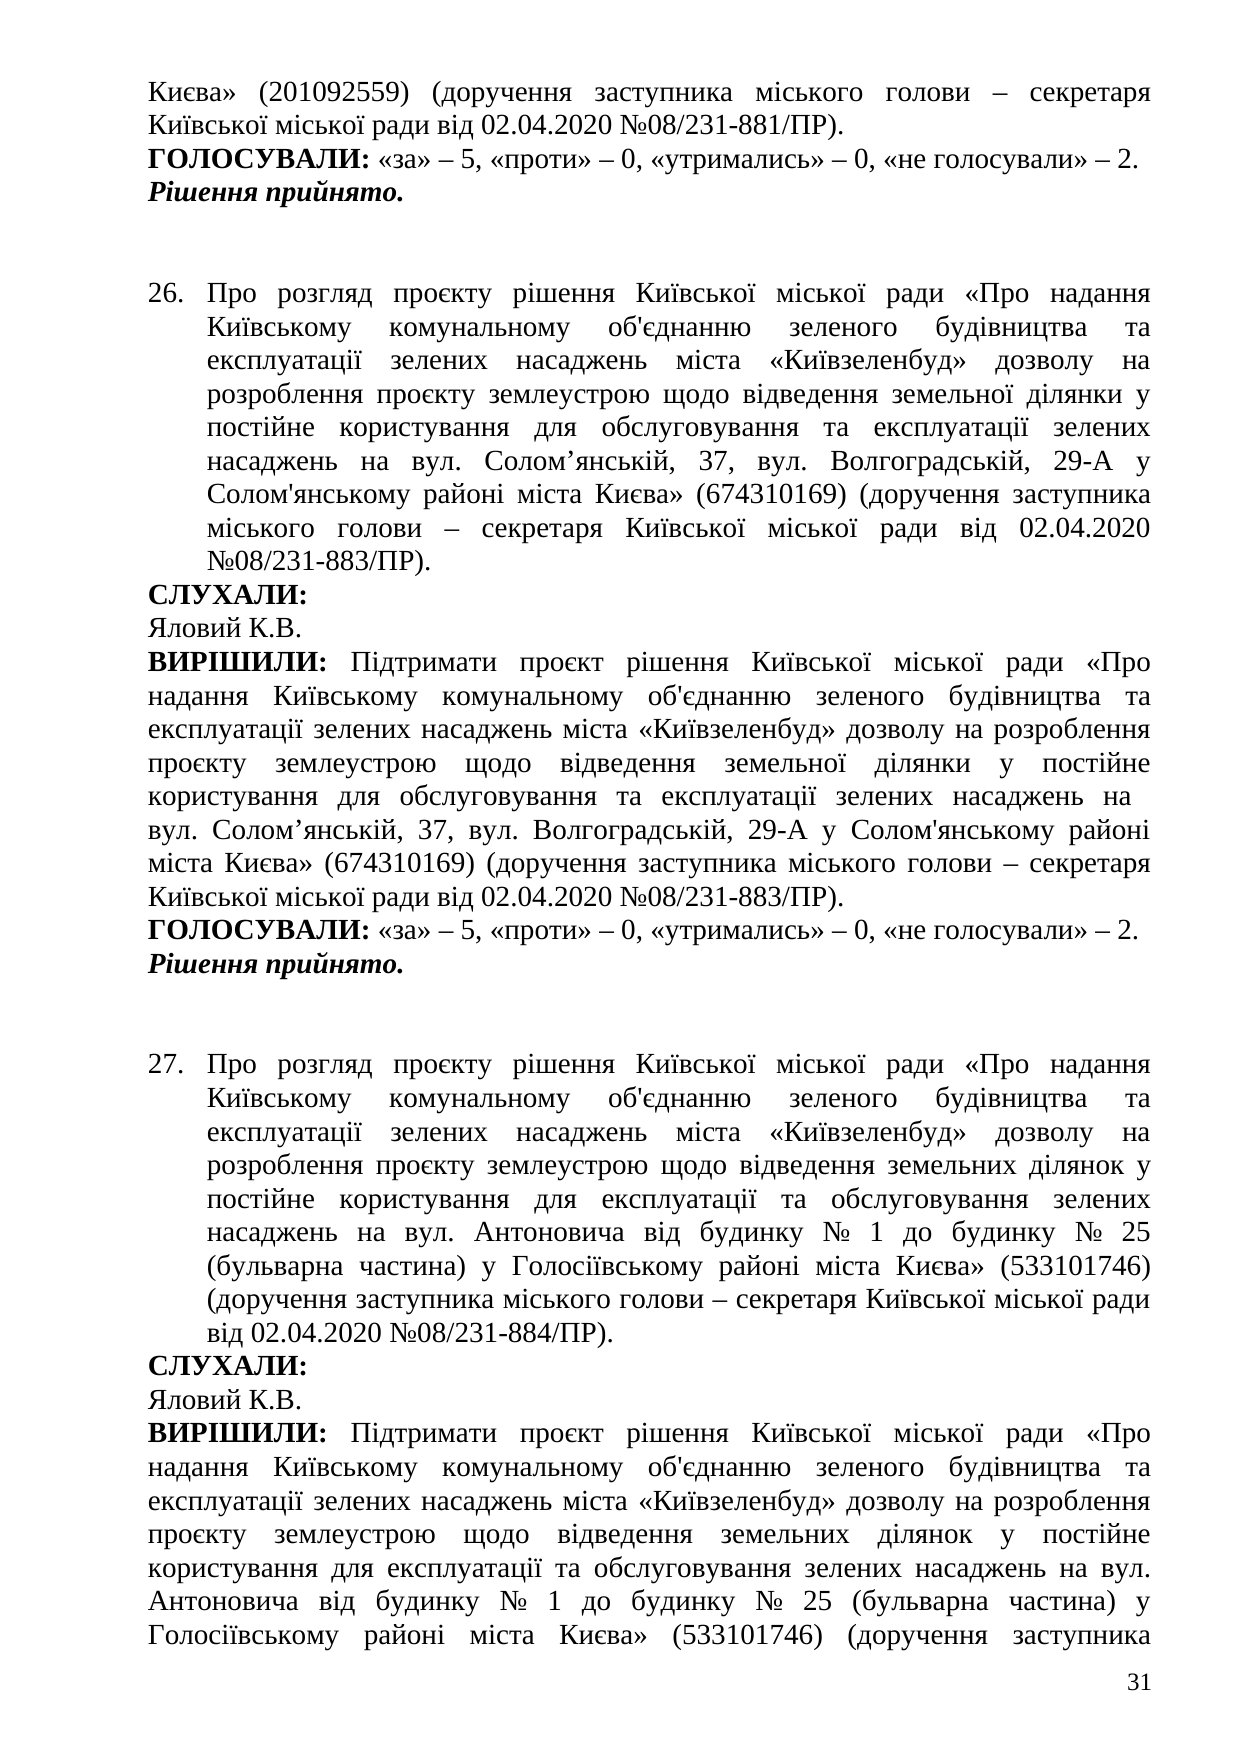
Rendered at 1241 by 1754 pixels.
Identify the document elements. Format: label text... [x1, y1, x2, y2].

text Рішення прийнято. [148, 174, 1152, 208]
text ГОЛОСУВАЛИ: «за» – 5, «проти» – 0, «утримались» – 0, «не голосували» – 2. [148, 141, 1152, 174]
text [148, 74, 1152, 141]
text Яловий К.В. [148, 611, 1152, 644]
text ГОЛОСУВАЛИ: «за» – 5, «проти» – 0, «утримались» – 0, «не голосували» – 2. [148, 912, 1152, 946]
text ВИРІШИЛИ: Підтримати проєкт рішення Київської міської ради «Про надання Київському комунальному об'єднанню зеленого будівництва та експлуатації зелених насаджень міста «Київзеленбуд» дозволу на розроблення проєкту землеустрою щодо відведення земельної ділянки у постійне користування для обслуговування та експлуатації зелених насаджень на вул. Солом’янській, 37, вул. Волгоградській, 29-А у Солом'янському районі міста Києва» (674310169) (доручення заступника міського голови – секретаря Київської міської ради від 02.04.2020 №08/231-883/ПР). [148, 644, 1152, 912]
list Про розгляд проєкту рішення Київської міської ради «Про надання Київському комунальному об'єднанню зеленого будівництва та експлуатації зелених насаджень міста «Київзеленбуд» дозволу на розроблення проєкту землеустрою щодо відведення земельних ділянок у постійне користування для експлуатації та обслуговування зелених насаджень на вул. Антоновича від будинку № 1 до будинку № 25 (бульварна частина) у Голосіївському районі міста Києва» (533101746) (доручення заступника міського голови – секретаря Київської міської ради від 02.04.2020 №08/231-884/ПР). [148, 1047, 1152, 1348]
text СЛУХАЛИ: [148, 577, 1152, 611]
text Яловий К.В. [148, 1382, 1152, 1416]
text СЛУХАЛИ: [148, 1348, 1152, 1382]
text Рішення прийнято. [148, 946, 1152, 979]
list Про розгляд проєкту рішення Київської міської ради «Про надання Київському комунальному об'єднанню зеленого будівництва та експлуатації зелених насаджень міста «Київзеленбуд» дозволу на розроблення проєкту землеустрою щодо відведення земельної ділянки у постійне користування для обслуговування та експлуатації зелених насаджень на вул. Солом’янській, 37, вул. Волгоградській, 29-А у Солом'янському районі міста Києва» (674310169) (доручення заступника міського голови – секретаря Київської міської ради від 02.04.2020 №08/231-883/ПР). [148, 275, 1152, 577]
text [148, 1416, 1152, 1650]
